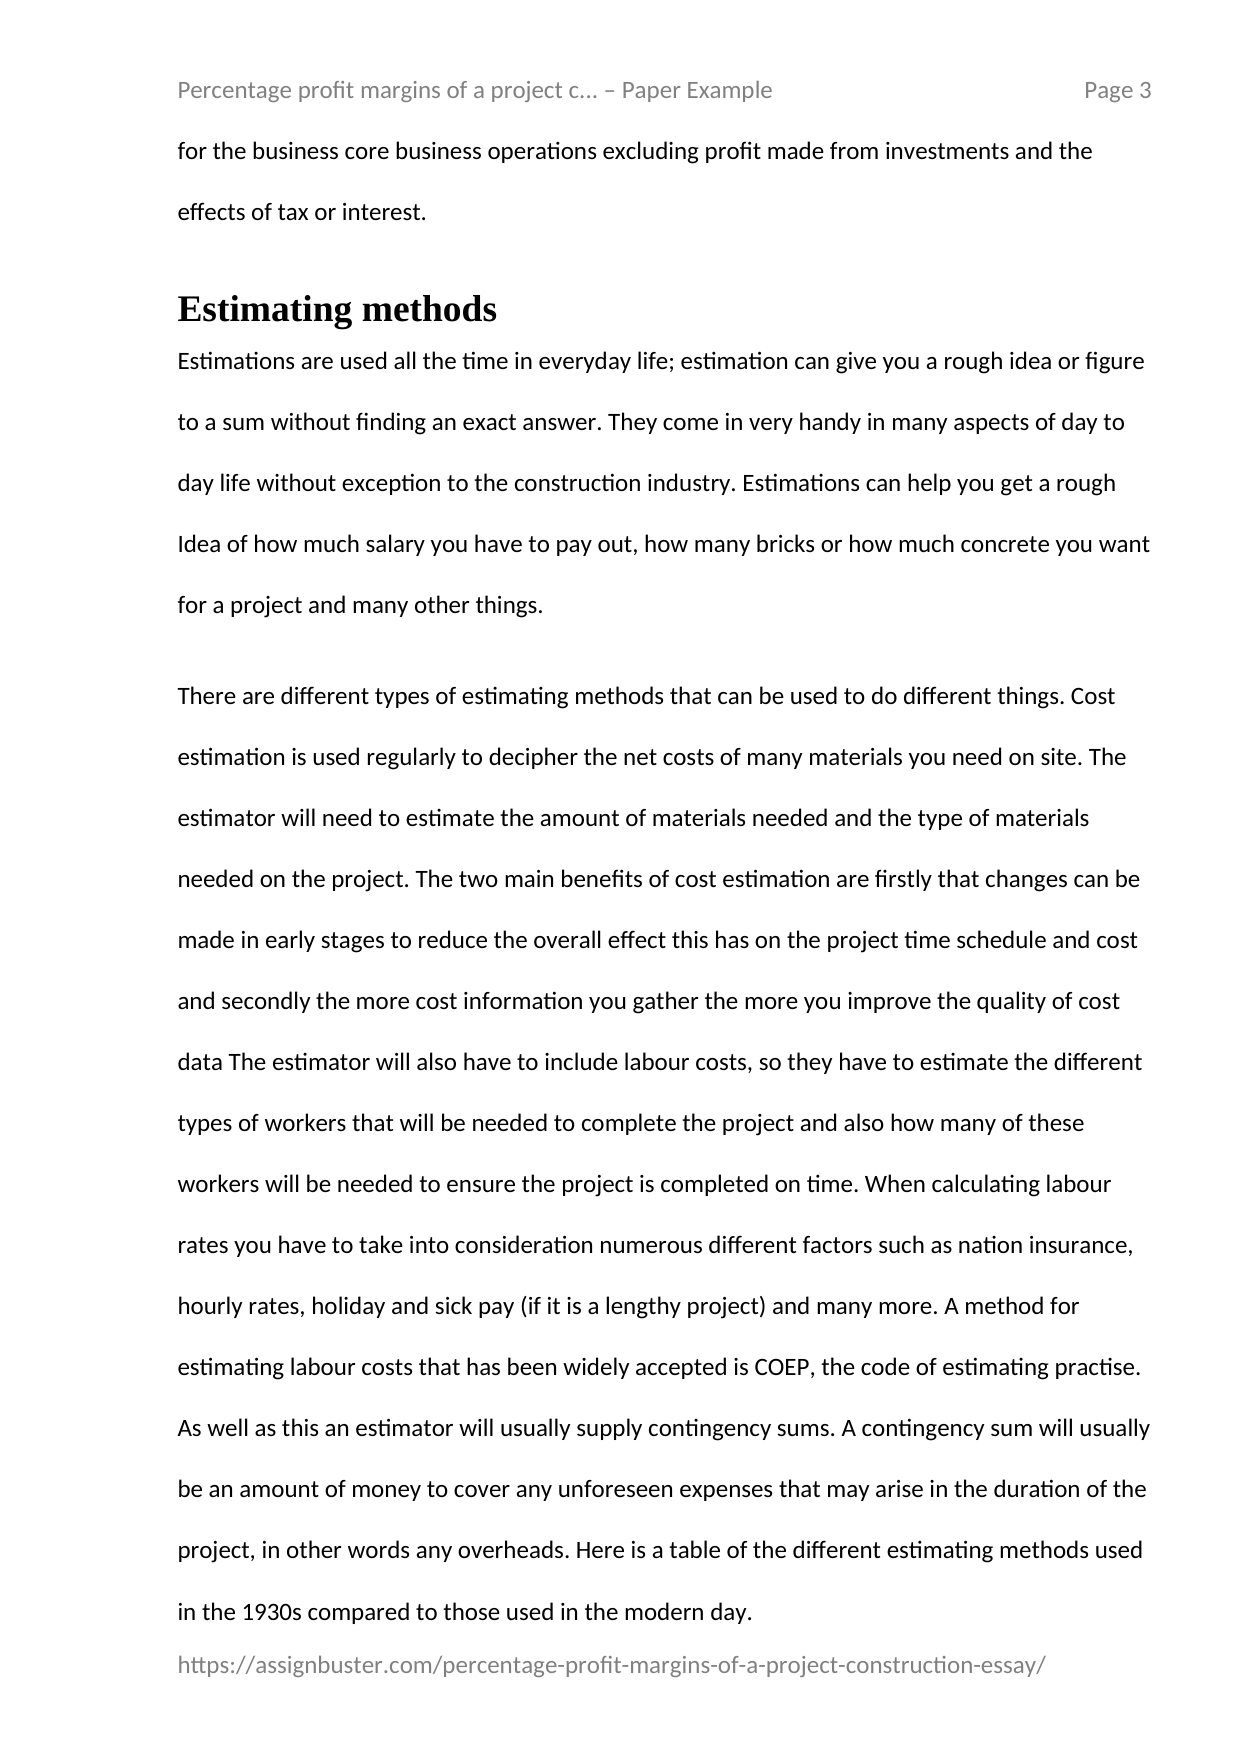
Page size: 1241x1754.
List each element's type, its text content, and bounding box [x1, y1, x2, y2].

text There are different types of estimating methods that can be used to do different things. Cost estimation is used regularly to decipher the net costs of many materials you need on site. The estimator will need to estimate the amount of materials needed and the type of materials needed on the project. The two main benefits of cost estimation are firstly that changes can be made in early stages to reduce the overall effect this has on the project time schedule and cost and secondly the more cost information you gather the more you improve the quality of cost data The estimator will also have to include labour costs, so they have to estimate the different types of workers that will be needed to complete the project and also how many of these workers will be needed to ensure the project is completed on time. When calculating labour rates you have to take into consideration numerous different factors such as nation insurance, hourly rates, holiday and sick pay (if it is a lengthy project) and many more. A method for estimating labour costs that has been widely accepted is COEP, the code of estimating practise. As well as this an estimator will usually supply contingency sums. A contingency sum will usually be an amount of money to cover any unforeseen expenses that may arise in the duration of the project, in other words any overheads. Here is a table of the different estimating methods used in the 1930s compared to those used in the modern day. [177, 680, 1152, 1626]
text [177, 135, 1152, 226]
text Estimations are used all the time in everyday life; estimation can give you a rough idea or figure to a sum without finding an exact answer. They come in very handy in many aspects of day to day life without exception to the construction industry. Estimations can help you get a rough Idea of how much salary you have to pay out, how many bricks or how much concrete you want for a project and many other things. [177, 345, 1152, 620]
subtitle Estimating methods [177, 286, 1152, 329]
